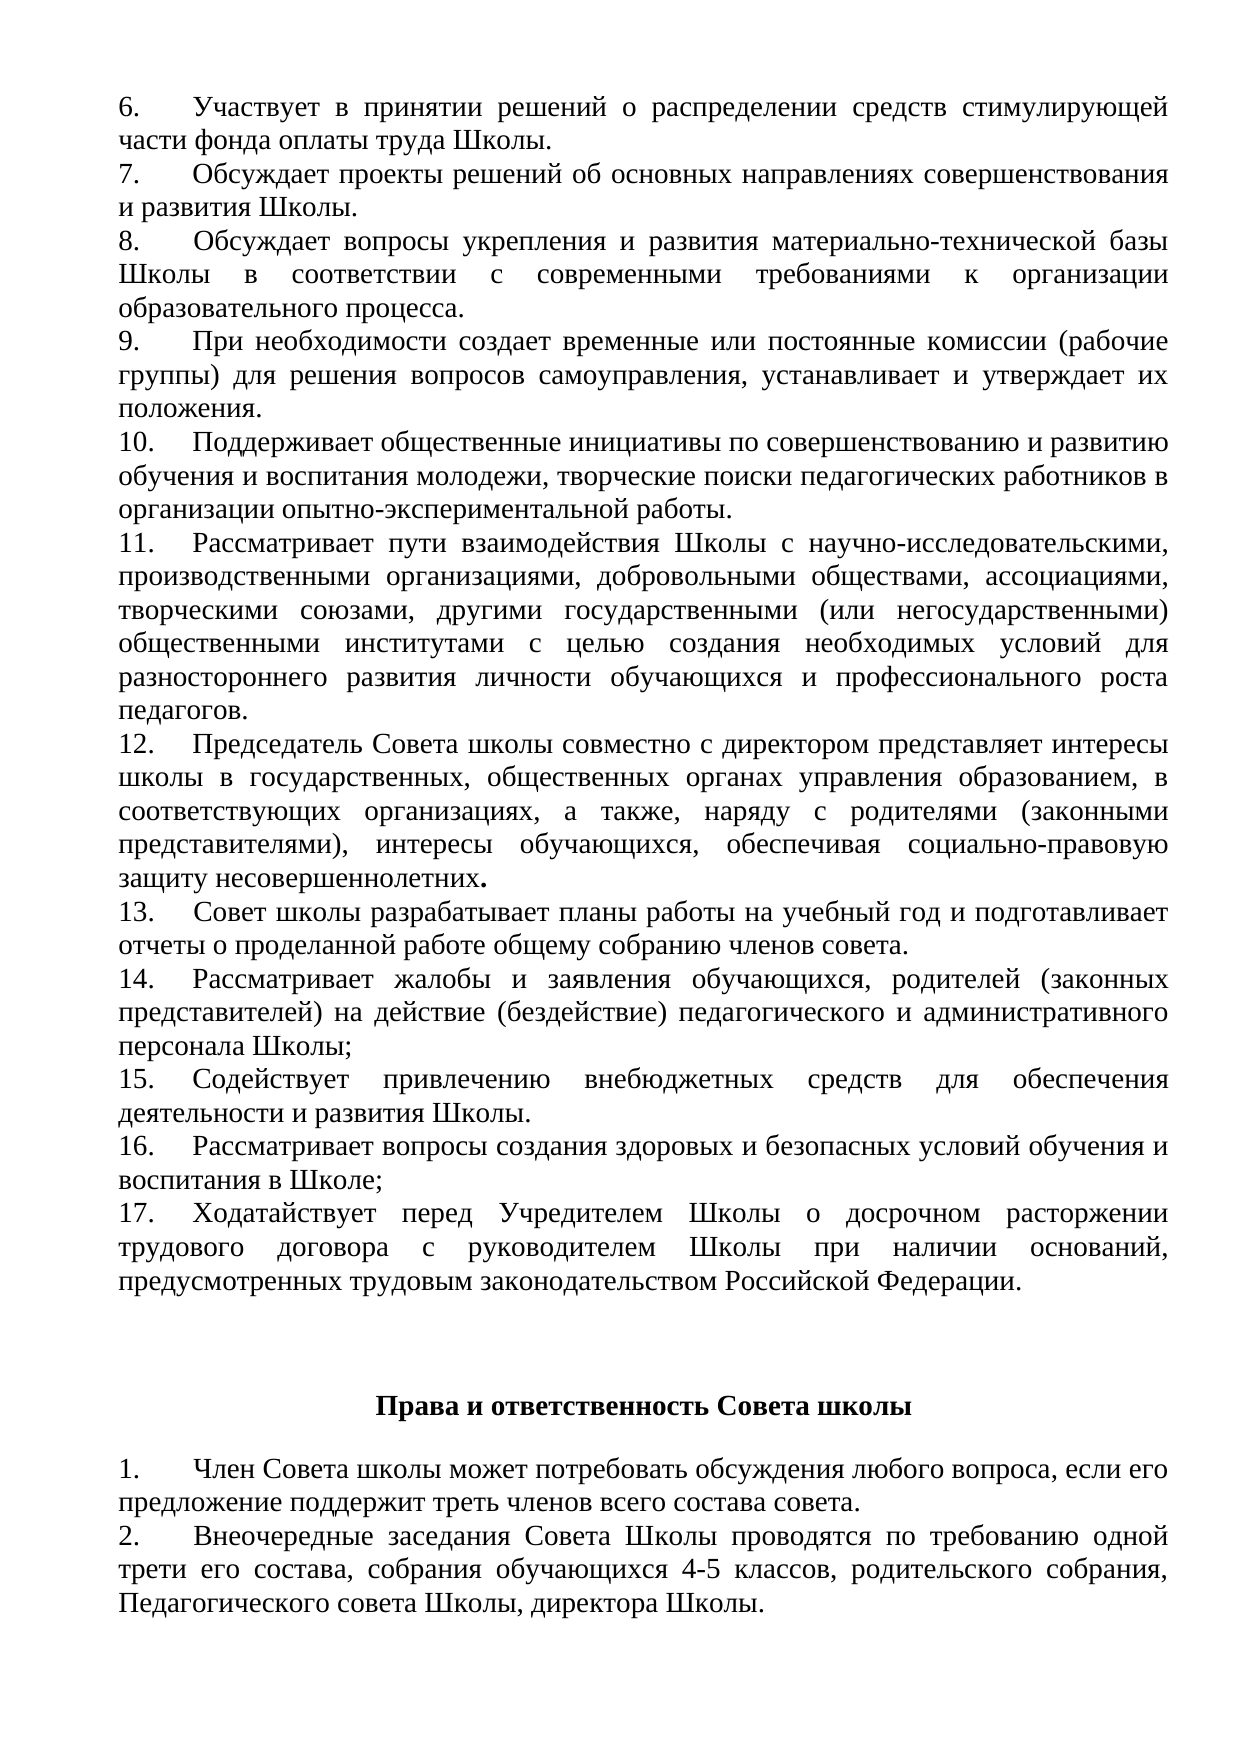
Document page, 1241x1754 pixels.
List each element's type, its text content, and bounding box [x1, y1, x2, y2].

list Внеочередные заседания Совета Школы проводятся по требованию одной трети его состава, собрания обучающихся 4-5 классов, родительского собрания, Педагогического совета Школы, директора Школы. [118, 1518, 1169, 1618]
list Рассматривает жалобы и заявления обучающихся, родителей (законных представителей) на действие (бездействие) педагогического и административного персонала Школы; [118, 961, 1169, 1061]
list Участвует в принятии решений о распределении средств стимулирующей части фонда оплаты труда Школы. [118, 89, 1169, 156]
list Обсуждает проекты решений об основных направлениях совершенствования и развития Школы. [118, 156, 1169, 223]
list Ходатайствует перед Учредителем Школы о досрочном расторжении трудового договора с руководителем Школы при наличии оснований, предусмотренных трудовым законодательством Российской Федерации. [118, 1196, 1169, 1296]
list При необходимости создает временные или постоянные комиссии (рабочие группы) для решения вопросов самоуправления, устанавливает и утверждает их положения. [118, 323, 1169, 424]
list Обсуждает вопросы укрепления и развития материально-технической базы Школы в соответствии с современными требованиями к организации образовательного процесса. [118, 223, 1169, 323]
list Председатель Совета школы совместно с директором представляет интересы школы в государственных, общественных органах управления образованием, в соответствующих организациях, а также, наряду с родителями (законными представителями), интересы обучающихся, обеспечивая социально-правовую защиту несовершеннолетних. [118, 726, 1169, 894]
list Поддерживает общественные инициативы по совершенствованию и развитию обучения и воспитания молодежи, творческие поиски педагогических работников в организации опытно-экспериментальной работы. [118, 424, 1169, 525]
list Рассматривает пути взаимодействия Школы с научно-исследовательскими, производственными организациями, добровольными обществами, ассоциациями, творческими союзами, другими государственными (или негосударственными) общественными институтами с целью создания необходимых условий для разностороннего развития личности обучающихся и профессионального роста педагогов. [118, 525, 1169, 726]
text Права и ответственность Совета школы [118, 1388, 1169, 1422]
list Член Совета школы может потребовать обсуждения любого вопроса, если его предложение поддержит треть членов всего состава совета. [118, 1451, 1169, 1518]
list Рассматривает вопросы создания здоровых и безопасных условий обучения и воспитания в Школе; [118, 1128, 1169, 1196]
list Содействует привлечению внебюджетных средств для обеспечения деятельности и развития Школы. [118, 1061, 1169, 1128]
list Совет школы разрабатывает планы работы на учебный год и подготавливает отчеты о проделанной работе общему собранию членов совета. [118, 894, 1169, 961]
